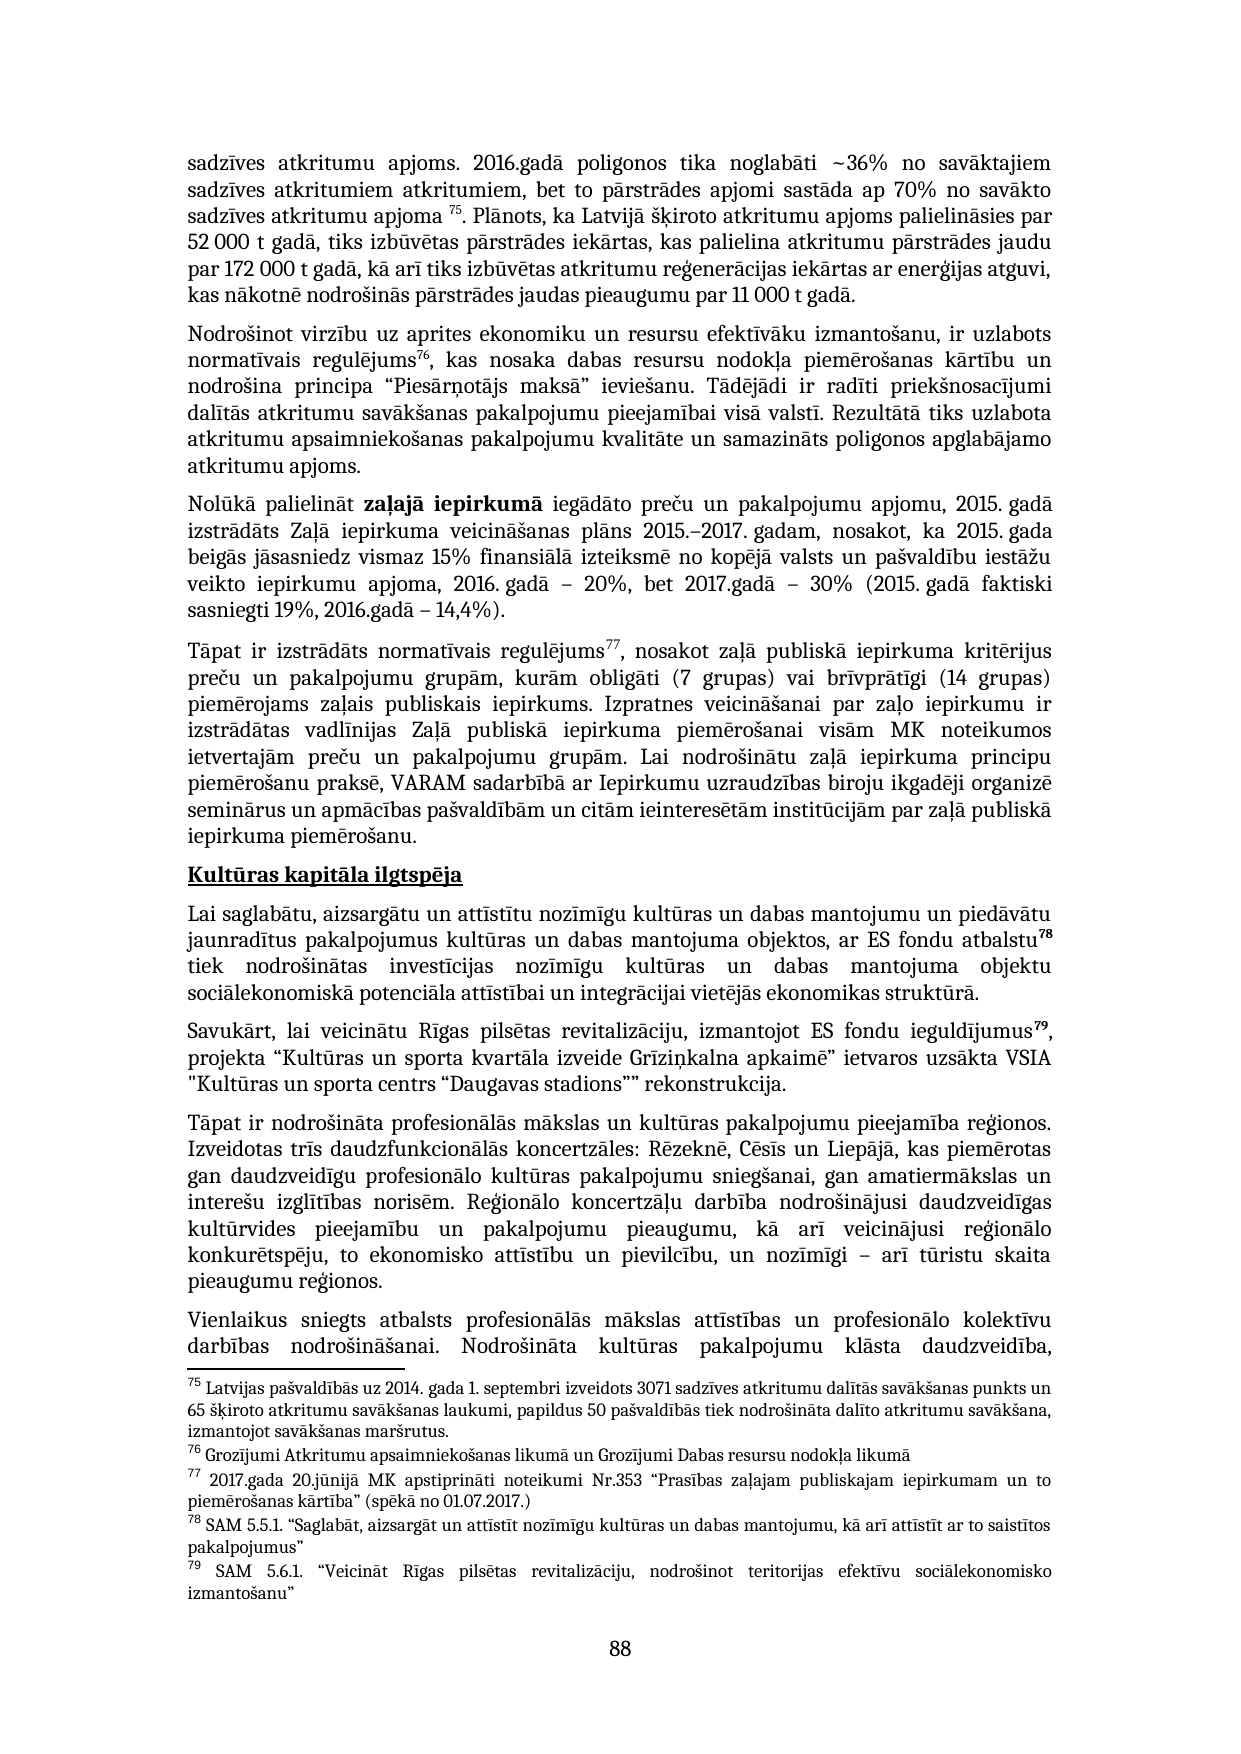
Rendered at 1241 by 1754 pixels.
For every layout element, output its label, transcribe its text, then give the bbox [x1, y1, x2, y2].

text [187, 150, 1053, 308]
text Kultūras kapitāla ilgtspēja [187, 862, 1053, 888]
text Tāpat ir nodrošināta profesionālās mākslas un kultūras pakalpojumu pieejamība reģionos. Izveidotas trīs daudzfunkcionālās koncertzāles: Rēzeknē, Cēsīs un Liepājā, kas piemērotas gan daudzveidīgu profesionālo kultūras pakalpojumu sniegšanai, gan amatiermākslas un interešu izglītības norisēm. Reģionālo koncertzāļu darbība nodrošinājusi daudzveidīgas kultūrvides pieejamību un pakalpojumu pieaugumu, kā arī veicinājusi reģionālo konkurētspēju, to ekonomisko attīstību un pievilcību, un nozīmīgi – arī tūristu skaita pieaugumu reģionos. [187, 1110, 1053, 1294]
text Savukārt, lai veicinātu Rīgas pilsētas revitalizāciju, izmantojot ES fondu ieguldījumus, projekta “Kultūras un sporta kvartāla izveide Grīziņkalna apkaimē” ietvaros uzsākta VSIA "Kultūras un sporta centrs “Daugavas stadions”” rekonstrukcija. [187, 1018, 1053, 1097]
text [187, 1307, 1053, 1359]
text Nolūkā palielināt zaļajā iepirkumā iegādāto preču un pakalpojumu apjomu, 2015. gadā izstrādāts Zaļā iepirkuma veicināšanas plāns 2015.–2017. gadam, nosakot, ka 2015. gada beigās jāsasniedz vismaz 15% finansiālā izteiksmē no kopējā valsts un pašvaldību iestāžu veikto iepirkumu apjoma, 2016. gadā – 20%, bet 2017.gadā – 30% (2015. gadā faktiski sasniegti 19%, 2016.gadā – 14,4%). [187, 491, 1053, 623]
text Lai saglabātu, aizsargātu un attīstītu nozīmīgu kultūras un dabas mantojumu un piedāvātu jaunradītus pakalpojumus kultūras un dabas mantojuma objektos, ar ES fondu atbalstu tiek nodrošinātas investīcijas nozīmīgu kultūras un dabas mantojuma objektu sociālekonomiskā potenciāla attīstībai un integrācijai vietējās ekonomikas struktūrā. [187, 900, 1053, 1006]
text Tāpat ir izstrādāts normatīvais regulējums, nosakot zaļā publiskā iepirkuma kritērijus preču un pakalpojumu grupām, kurām obligāti (7 grupas) vai brīvprātīgi (14 grupas) piemērojams zaļais publiskais iepirkums. Izpratnes veicināšanai par zaļo iepirkumu ir izstrādātas vadlīnijas Zaļā publiskā iepirkuma piemērošanai visām MK noteikumos ietvertajām preču un pakalpojumu grupām. Lai nodrošinātu zaļā iepirkuma principu piemērošanu praksē, VARAM sadarbībā ar Iepirkumu uzraudzības biroju ikgadēji organizē seminārus un apmācības pašvaldībām un citām ieinteresētām institūcijām par zaļā publiskā iepirkuma piemērošanu. [187, 636, 1053, 849]
text Nodrošinot virzību uz aprites ekonomiku un resursu efektīvāku izmantošanu, ir uzlabots normatīvais regulējums, kas nosaka dabas resursu nodokļa piemērošanas kārtību un nodrošina principa “Piesārņotājs maksā” ieviešanu. Tādējādi ir radīti priekšnosacījumi dalītās atkritumu savākšanas pakalpojumu pieejamībai visā valstī. Rezultātā tiks uzlabota atkritumu apsaimniekošanas pakalpojumu kvalitāte un samazināts poligonos apglabājamo atkritumu apjoms. [187, 321, 1053, 479]
